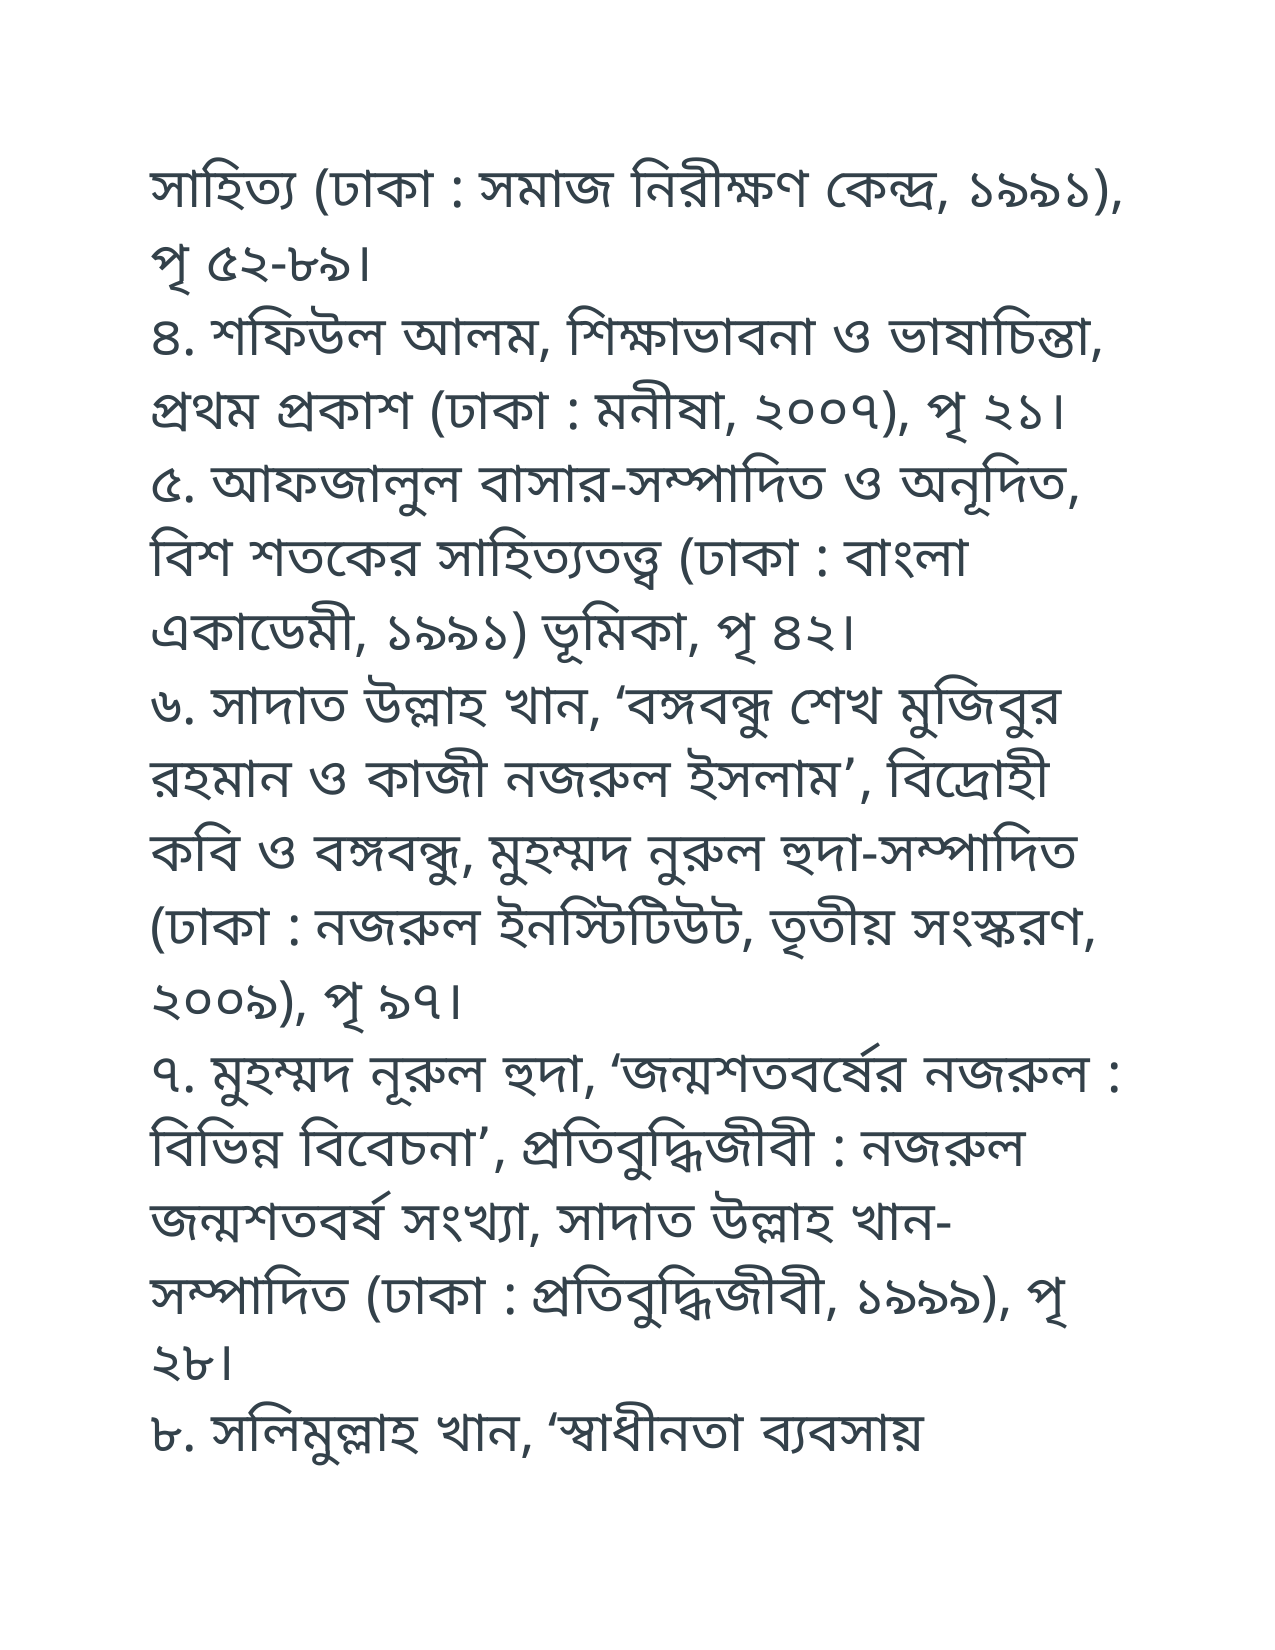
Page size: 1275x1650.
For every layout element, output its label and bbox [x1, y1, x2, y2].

text [150, 150, 1125, 1467]
